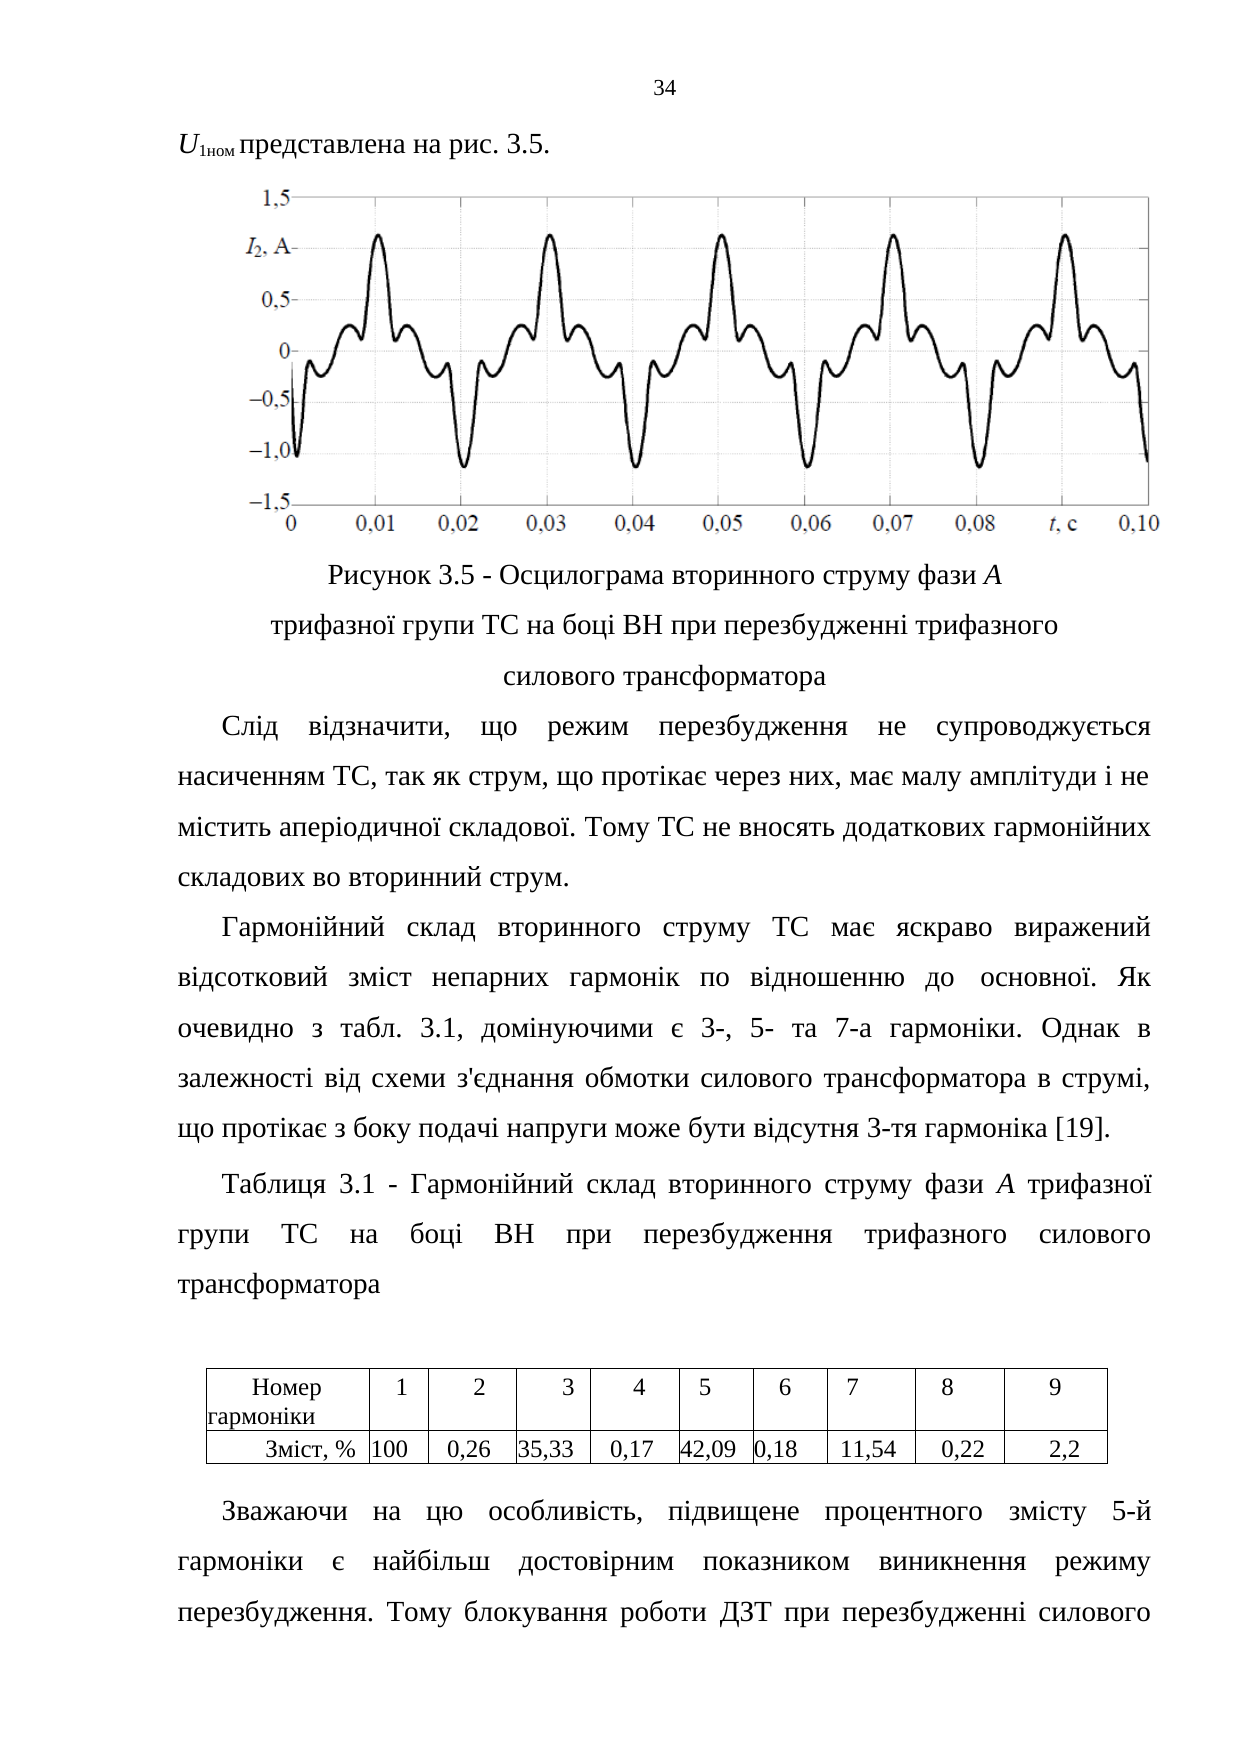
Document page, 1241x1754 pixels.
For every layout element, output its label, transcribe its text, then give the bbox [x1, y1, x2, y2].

table_header 3 [517, 1369, 590, 1430]
table_header 2 [429, 1369, 516, 1430]
table_cell 0,18 [754, 1431, 827, 1463]
table_header Номер гармоніки [207, 1369, 369, 1430]
table_cell 42,09 [680, 1431, 753, 1463]
table_cell 11,54 [828, 1431, 915, 1463]
table_cell 35,33 [517, 1431, 590, 1463]
table_header 8 [916, 1369, 1004, 1430]
table_header 7 [828, 1369, 915, 1430]
table_cell 2,2 [1005, 1431, 1107, 1463]
table_header 9 [1005, 1369, 1107, 1430]
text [177, 126, 1147, 160]
table_cell 0,17 [591, 1431, 679, 1463]
text Таблиця 3.1 - Гармонійний склад вторинного струму фази A трифазної групи ТС на боці ВН при перезбудження трифазного силового трансформатора [177, 1166, 1152, 1300]
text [177, 1493, 1151, 1627]
text Гармонійний склад вторинного струму ТС має яскраво виражений відсотковий зміст непарних гармонік по відношенню до основної. Як очевидно з табл. 3.1, домінуючими є 3-, 5- та 7-а гармоніки. Однак в залежності від схеми з'єднання обмотки силового трансформатора в струмі, що протікає з боку подачі напруги може бути відсутня 3-тя гармоніка [19]. [177, 909, 1151, 1144]
table_cell Зміст, % [207, 1431, 369, 1463]
table_cell 0,26 [429, 1431, 516, 1463]
table_header 6 [754, 1369, 827, 1430]
table_header 4 [591, 1369, 679, 1430]
table_cell 0,22 [916, 1431, 1004, 1463]
table_header 5 [680, 1369, 753, 1430]
text Рисунок 3.5 - Осцилограма вторинного струму фази A трифазної групи ТС на боці ВН при перезбудженні трифазного силового трансформатора [264, 557, 1064, 691]
table_header 1 [370, 1369, 428, 1430]
table_cell 100 [370, 1431, 428, 1463]
text Слід відзначити, що режим перезбудження не супроводжується насиченням ТС, так як струм, що протікає через них, має малу амплітуди і не містить аперіодичної складової. Тому ТС не вносять додаткових гармонійних складових во вторинний струм. [177, 708, 1151, 892]
picture [221, 176, 1197, 556]
